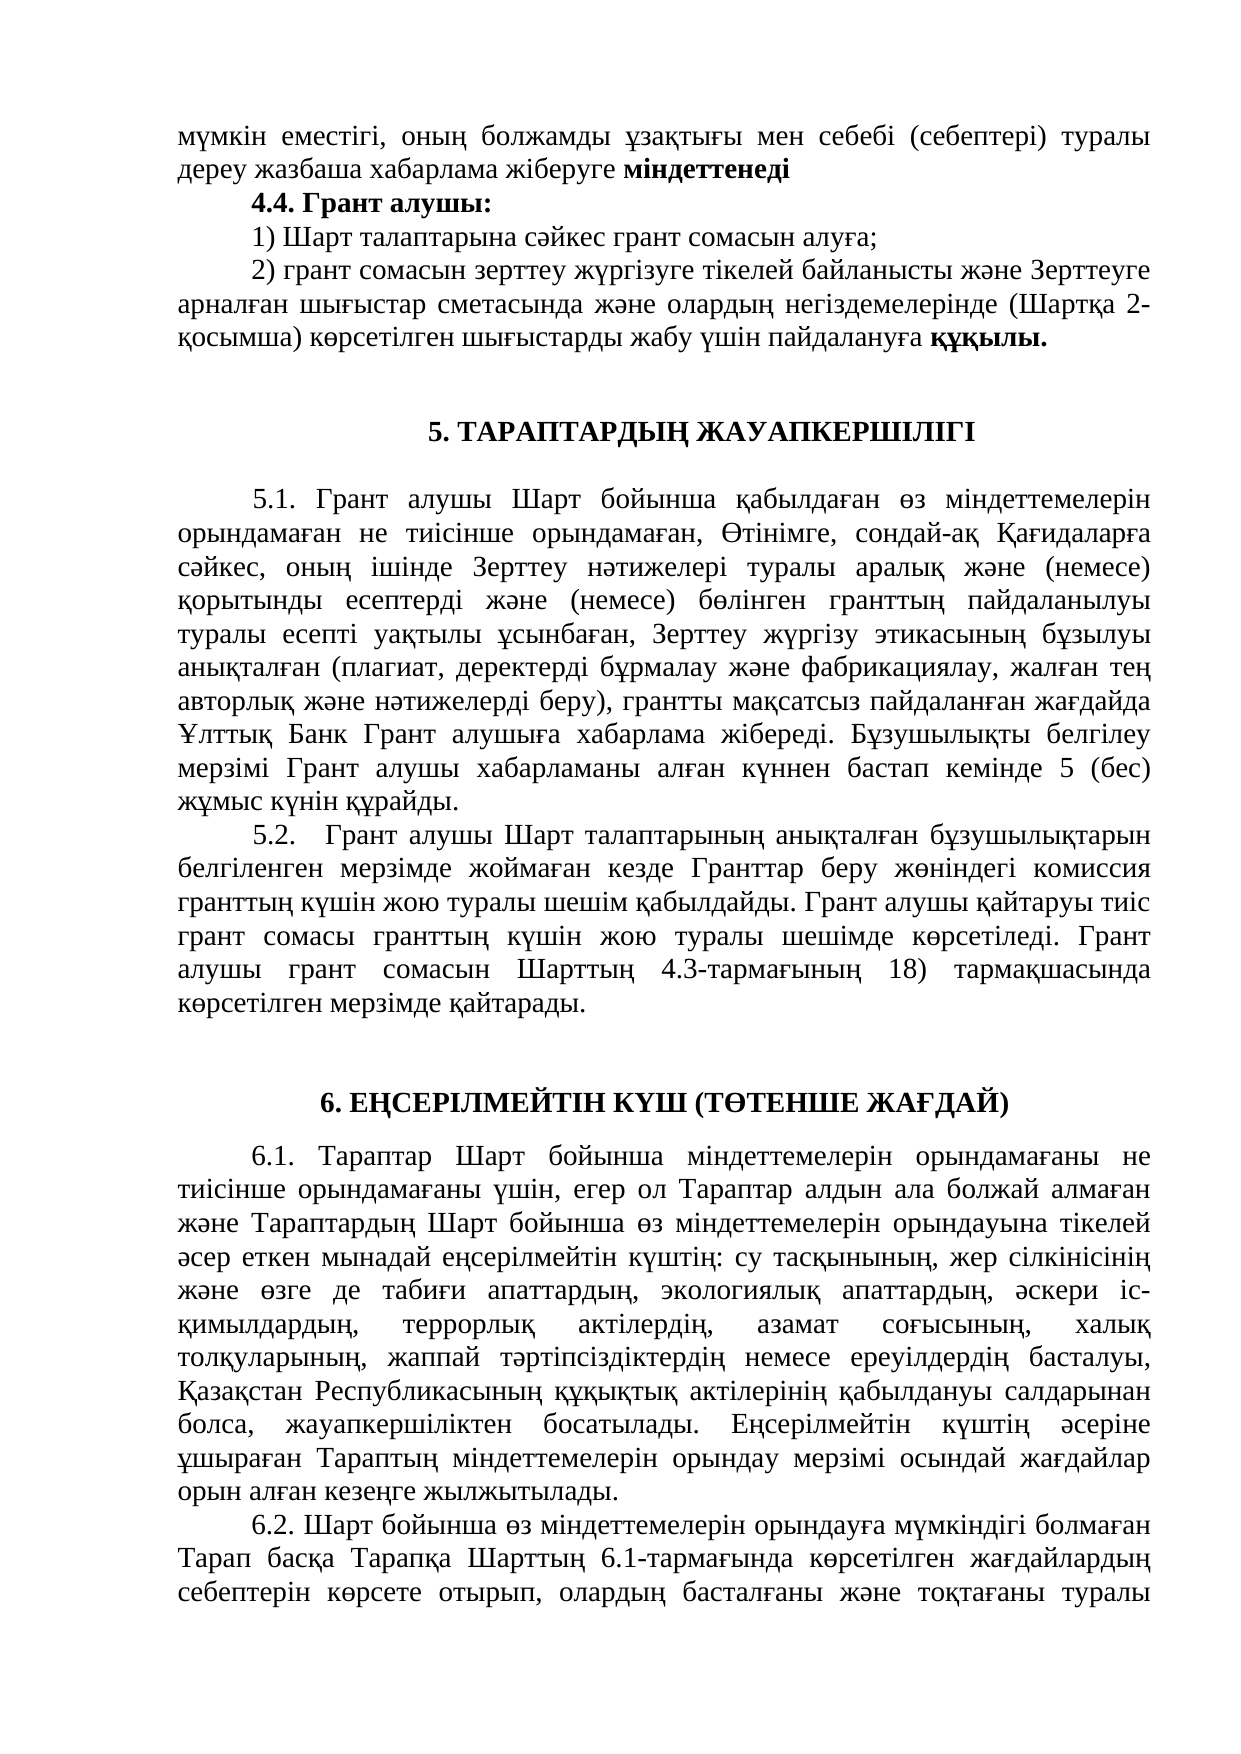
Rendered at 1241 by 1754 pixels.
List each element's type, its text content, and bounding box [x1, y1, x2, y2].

list 5. ТАРАПТАРДЫҢ ЖАУАПКЕРШІЛІГІ [252, 414, 1152, 448]
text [177, 1507, 1152, 1608]
text 1) Шарт талаптарына сәйкес грант сомасын алуға; [177, 219, 1152, 252]
text 5.2. Грант алушы Шарт талаптарының анықталған бұзушылықтарын белгіленген мерзімде жоймаған кезде Гранттар беру жөніндегі комиссия гранттың күшін жою туралы шешім қабылдайды. Грант алушы қайтаруы тиіс грант сомасы гранттың күшін жою туралы шешімде көрсетіледі. Грант алушы грант сомасын Шарттың 4.3-тармағының 18) тармақшасында көрсетілген мерзімде қайтарады. [177, 817, 1152, 1018]
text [177, 118, 1152, 185]
text 6.1. Тараптар Шарт бойынша міндеттемелерін орындамағаны не тиісінше орындамағаны үшін, егер ол Тараптар алдын ала болжай алмаған және Тараптардың Шарт бойынша өз міндеттемелерін орындауына тікелей әсер еткен мынадай еңсерілмейтін күштің: су тасқынының, жер сілкінісінің және өзге де табиғи апаттардың, экологиялық апаттардың, әскери іс-қимылдардың, террорлық актілердің, азамат соғысының, халық толқуларының, жаппай тәртіпсіздіктердің немесе ереуілдердің басталуы, Қазақстан Республикасының құқықтық актілерінің қабылдануы салдарынан болса, жауапкершіліктен босатылады. Еңсерілмейтін күштің әсеріне ұшыраған Тараптың міндеттемелерін орындау мерзімі осындай жағдайлар орын алған кезеңге жылжытылады. [177, 1138, 1152, 1507]
text 2) грант сомасын зерттеу жүргізуге тікелей байланысты және Зерттеуге арналған шығыстар сметасында және олардың негіздемелерінде (Шартқа 2-қосымша) көрсетілген шығыстарды жабу үшін пайдалануға құқылы. [177, 252, 1152, 353]
text 4.4. Грант алушы: [177, 185, 1152, 219]
text 6. ЕҢСЕРІЛМЕЙТІН КҮШ (ТӨТЕНШЕ ЖАҒДАЙ) [177, 1085, 1152, 1119]
text 5.1. Грант алушы Шарт бойынша қабылдаған өз міндеттемелерін орындамаған не тиісінше орындамаған, Өтінімге, сондай-ақ Қағидаларға сәйкес, оның ішінде Зерттеу нәтижелері туралы аралық және (немесе) қорытынды есептерді және (немесе) бөлінген гранттың пайдаланылуы туралы есепті уақтылы ұсынбаған, Зерттеу жүргізу этикасының бұзылуы анықталған (плагиат, деректерді бұрмалау және фабрикациялау, жалған тең авторлық және нәтижелерді беру), грантты мақсатсыз пайдаланған жағдайда Ұлттық Банк Грант алушыға хабарлама жібереді. Бұзушылықты белгілеу мерзімі Грант алушы хабарламаны алған күннен бастап кемінде 5 (бес) жұмыс күнін құрайды. [177, 482, 1152, 817]
